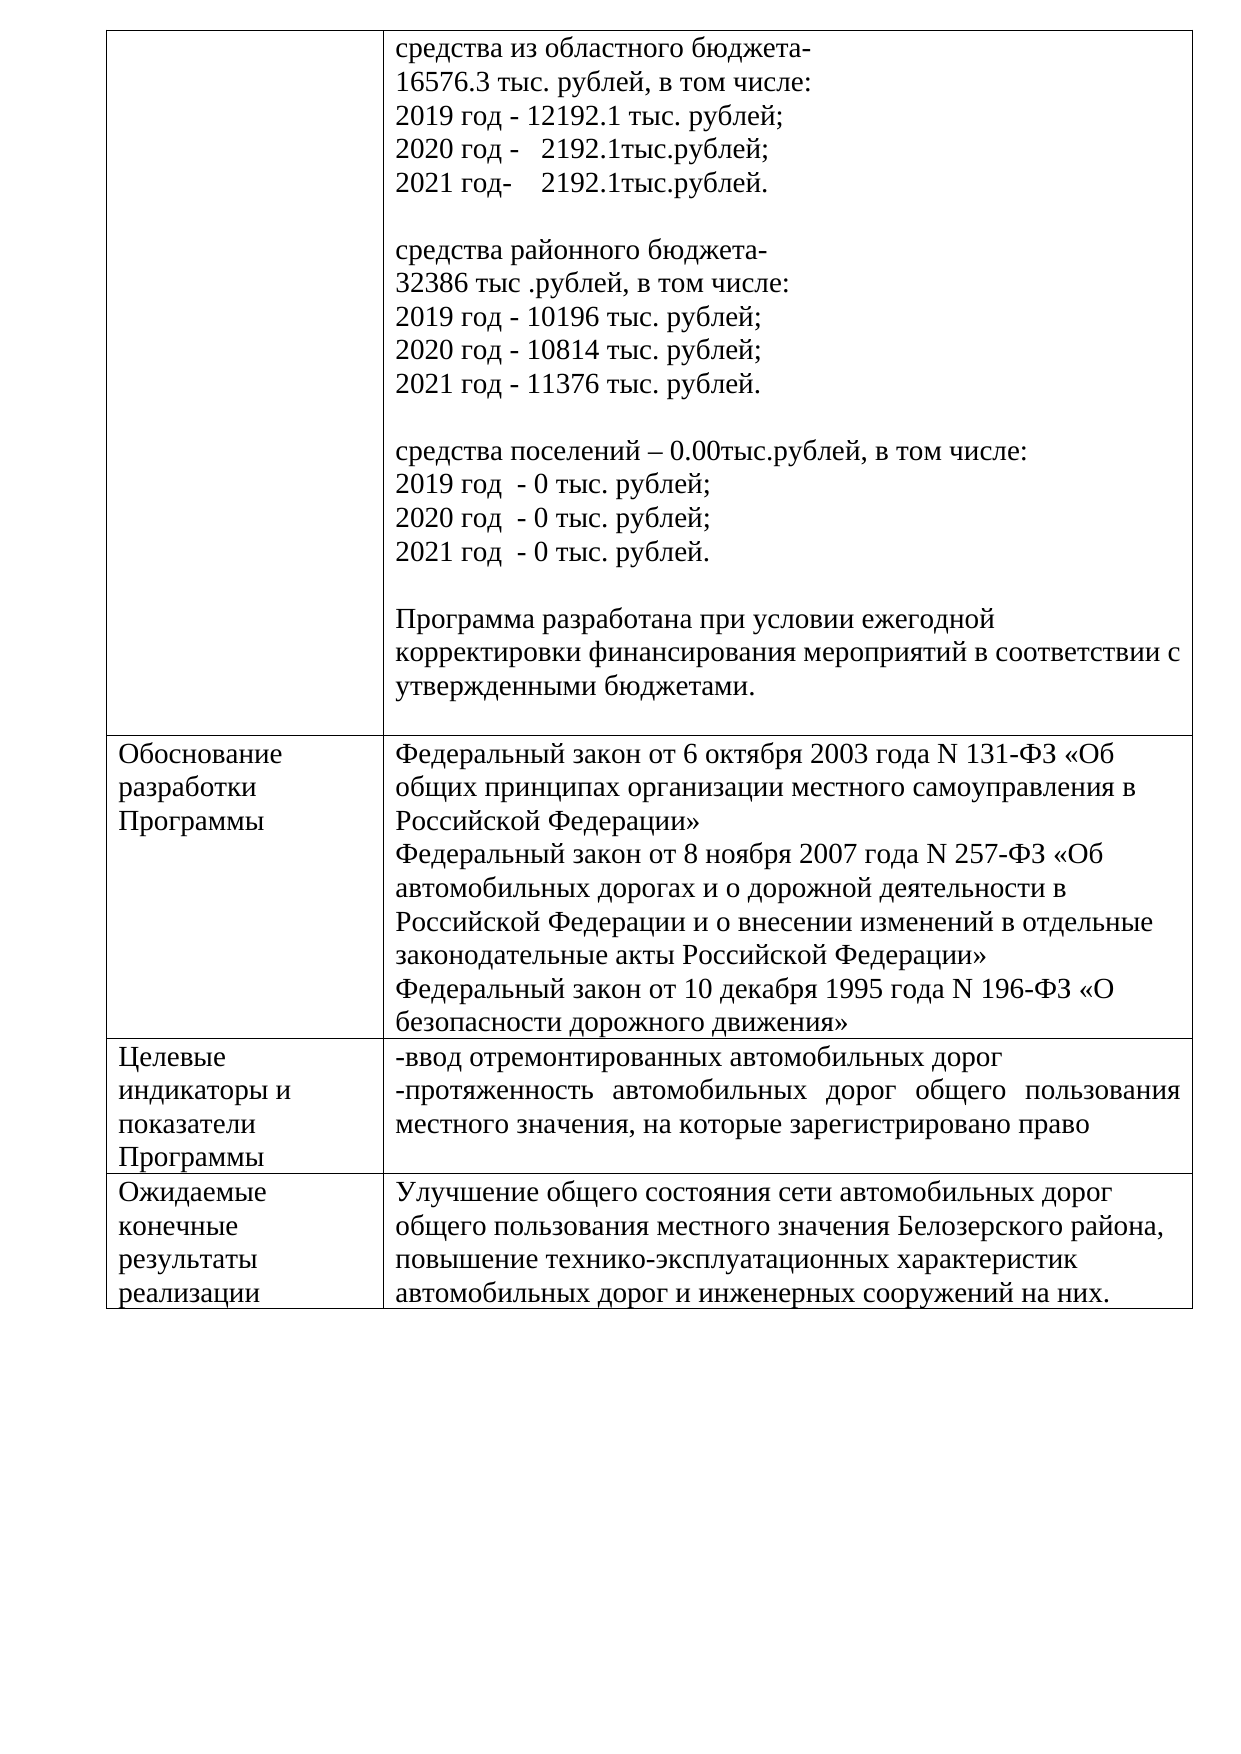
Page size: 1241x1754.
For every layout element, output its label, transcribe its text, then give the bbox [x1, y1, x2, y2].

table_cell -ввод отремонтированных автомобильных дорог -протяженность автомобильных дорог общего пользования местного значения, на которые зарегистрировано право [384, 1039, 1192, 1173]
table_cell Федеральный закон от 6 октября 2003 года N 131-ФЗ «Об общих принципах организации местного самоуправления в Российской Федерации» Федеральный закон от 8 ноября 2007 года N 257-ФЗ «Об автомобильных дорогах и о дорожной деятельности в Российской Федерации и о внесении изменений в отдельные законодательные акты Российской Федерации» Федеральный закон от 10 декабря 1995 года N 196-ФЗ «О безопасности дорожного движения» [384, 736, 1192, 1038]
table_cell Ожидаемые конечные результаты реализации [107, 1174, 383, 1308]
table_cell Улучшение общего состояния сети автомобильных дорог общего пользования местного значения Белозерского района, повышение технико-эксплуатационных характеристик автомобильных дорог и инженерных сооружений на них. [384, 1174, 1192, 1308]
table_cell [107, 31, 383, 735]
table_cell Целевые индикаторы и показатели Программы [107, 1039, 383, 1173]
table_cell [384, 31, 1192, 735]
table_cell Обоснование разработки Программы [107, 736, 383, 1038]
